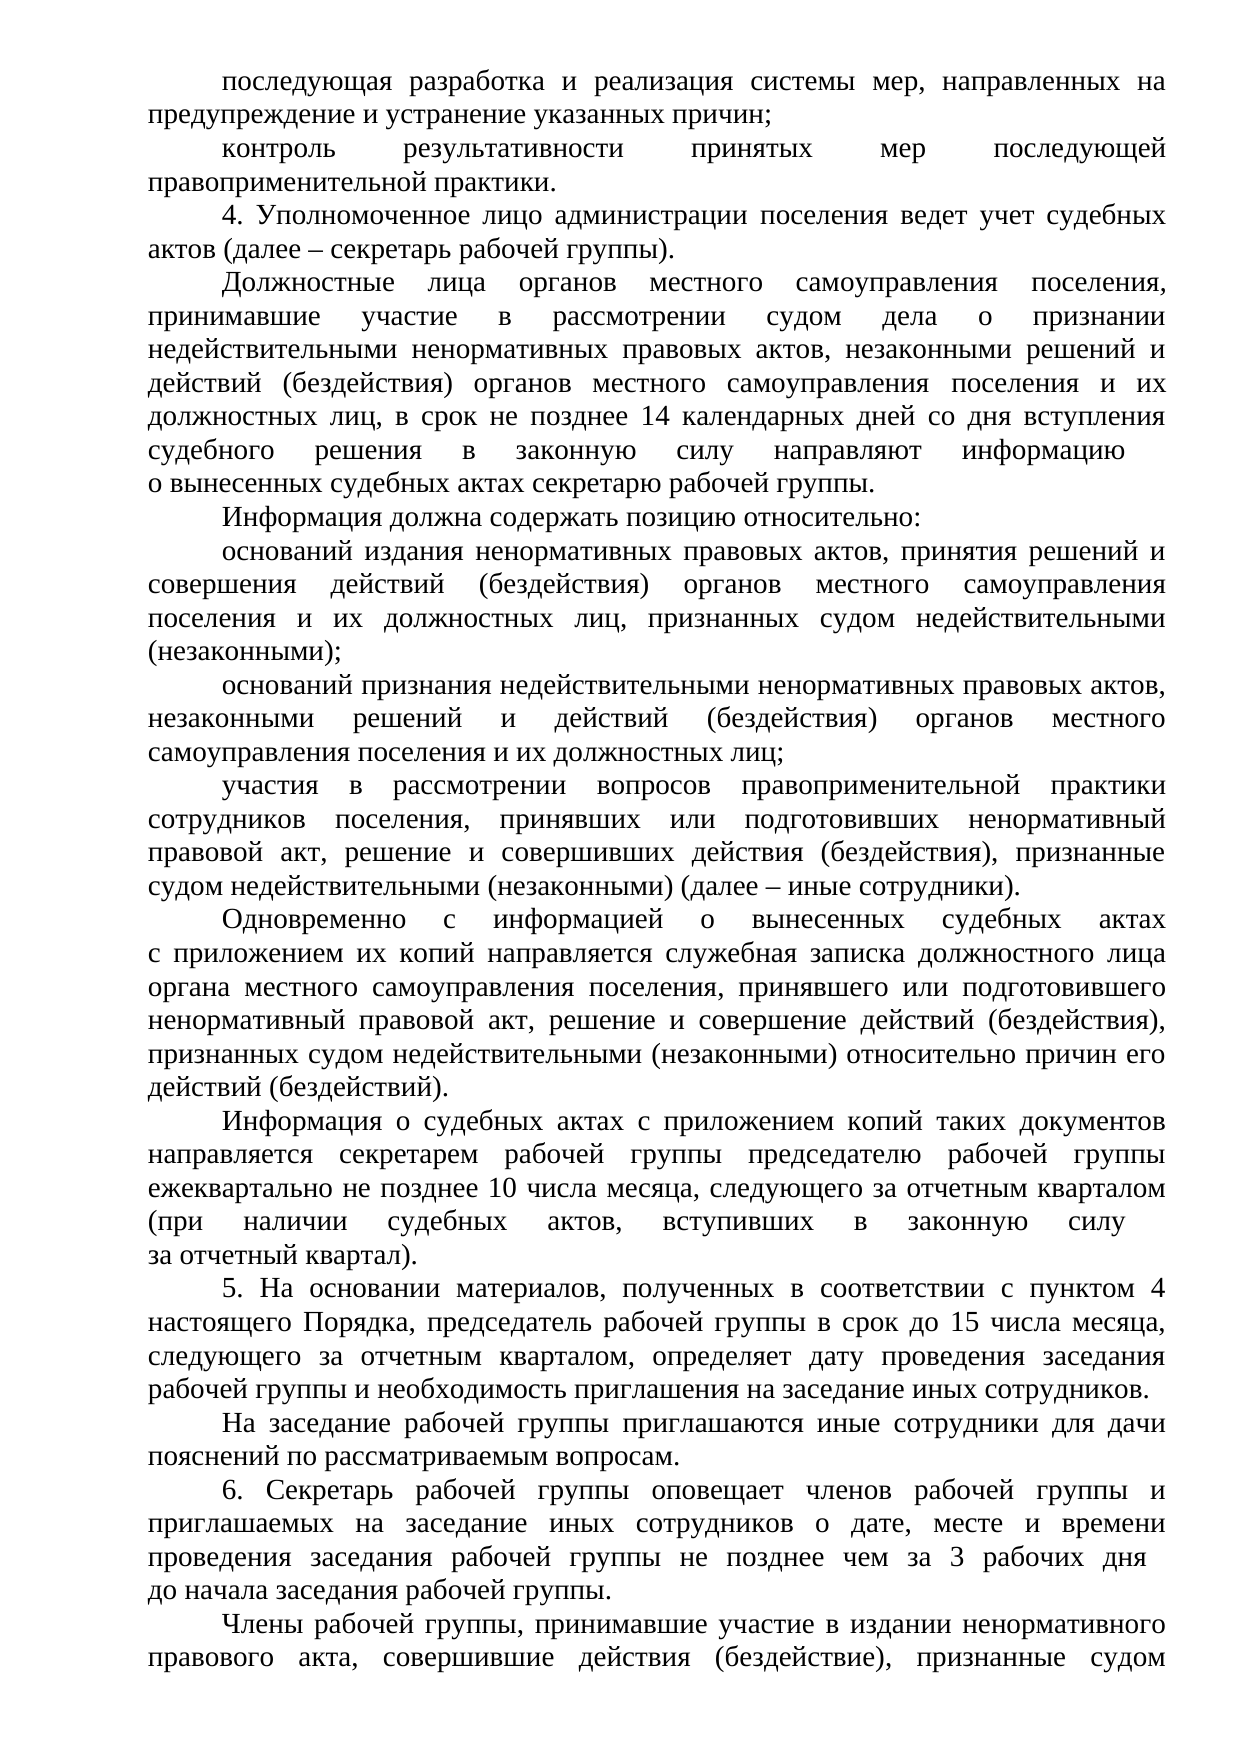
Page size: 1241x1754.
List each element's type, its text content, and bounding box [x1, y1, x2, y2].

text 4. Уполномоченное лицо администрации поселения ведет учет судебных актов (далее – секретарь рабочей группы). [148, 197, 1167, 264]
text 5. На основании материалов, полученных в соответствии с пунктом 4 настоящего Порядка, председатель рабочей группы в срок до 15 числа месяца, следующего за отчетным кварталом, определяет дату проведения заседания рабочей группы и необходимость приглашения на заседание иных сотрудников. [148, 1271, 1167, 1405]
text Информация о судебных актах с приложением копий таких документов направляется секретарем рабочей группы председателю рабочей группы ежеквартально не позднее 10 числа месяца, следующего за отчетным кварталом (при наличии судебных актов, вступивших в законную силу за отчетный квартал). [148, 1103, 1167, 1271]
text 6. Секретарь рабочей группы оповещает членов рабочей группы и приглашаемых на заседание иных сотрудников о дате, месте и времени проведения заседания рабочей группы не позднее чем за 3 рабочих дня до начала заседания рабочей группы. [148, 1472, 1167, 1606]
text участия в рассмотрении вопросов правоприменительной практики сотрудников поселения, принявших или подготовивших ненормативный правовой акт, решение и совершивших действия (бездействия), признанные судом недействительными (незаконными) (далее – иные сотрудники). [148, 767, 1167, 902]
text последующая разработка и реализация системы мер, направленных на предупреждение и устранение указанных причин; [148, 63, 1167, 130]
text оснований признания недействительными ненормативных правовых актов, незаконными решений и действий (бездействия) органов местного самоуправления поселения и их должностных лиц; [148, 667, 1167, 767]
text контроль результативности принятых мер последующей правоприменительной практики. [148, 130, 1167, 197]
text На заседание рабочей группы приглашаются иные сотрудники для дачи пояснений по рассматриваемым вопросам. [148, 1405, 1167, 1472]
text Должностные лица органов местного самоуправления поселения, принимавшие участие в рассмотрении судом дела о признании недействительными ненормативных правовых актов, незаконными решений и действий (бездействия) органов местного самоуправления поселения и их должностных лиц, в срок не позднее 14 календарных дней со дня вступления судебного решения в законную силу направляют информацию о вынесенных судебных актах секретарю рабочей группы. [148, 264, 1167, 499]
text Информация должна содержать позицию относительно: [148, 499, 1167, 533]
text оснований издания ненормативных правовых актов, принятия решений и совершения действий (бездействия) органов местного самоуправления поселения и их должностных лиц, признанных судом недействительными (незаконными); [148, 533, 1167, 667]
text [148, 1606, 1167, 1673]
text Одновременно с информацией о вынесенных судебных актах с приложением их копий направляется служебная записка должностного лица органа местного самоуправления поселения, принявшего или подготовившего ненормативный правовой акт, решение и совершение действий (бездействия), признанных судом недействительными (незаконными) относительно причин его действий (бездействий). [148, 902, 1167, 1103]
